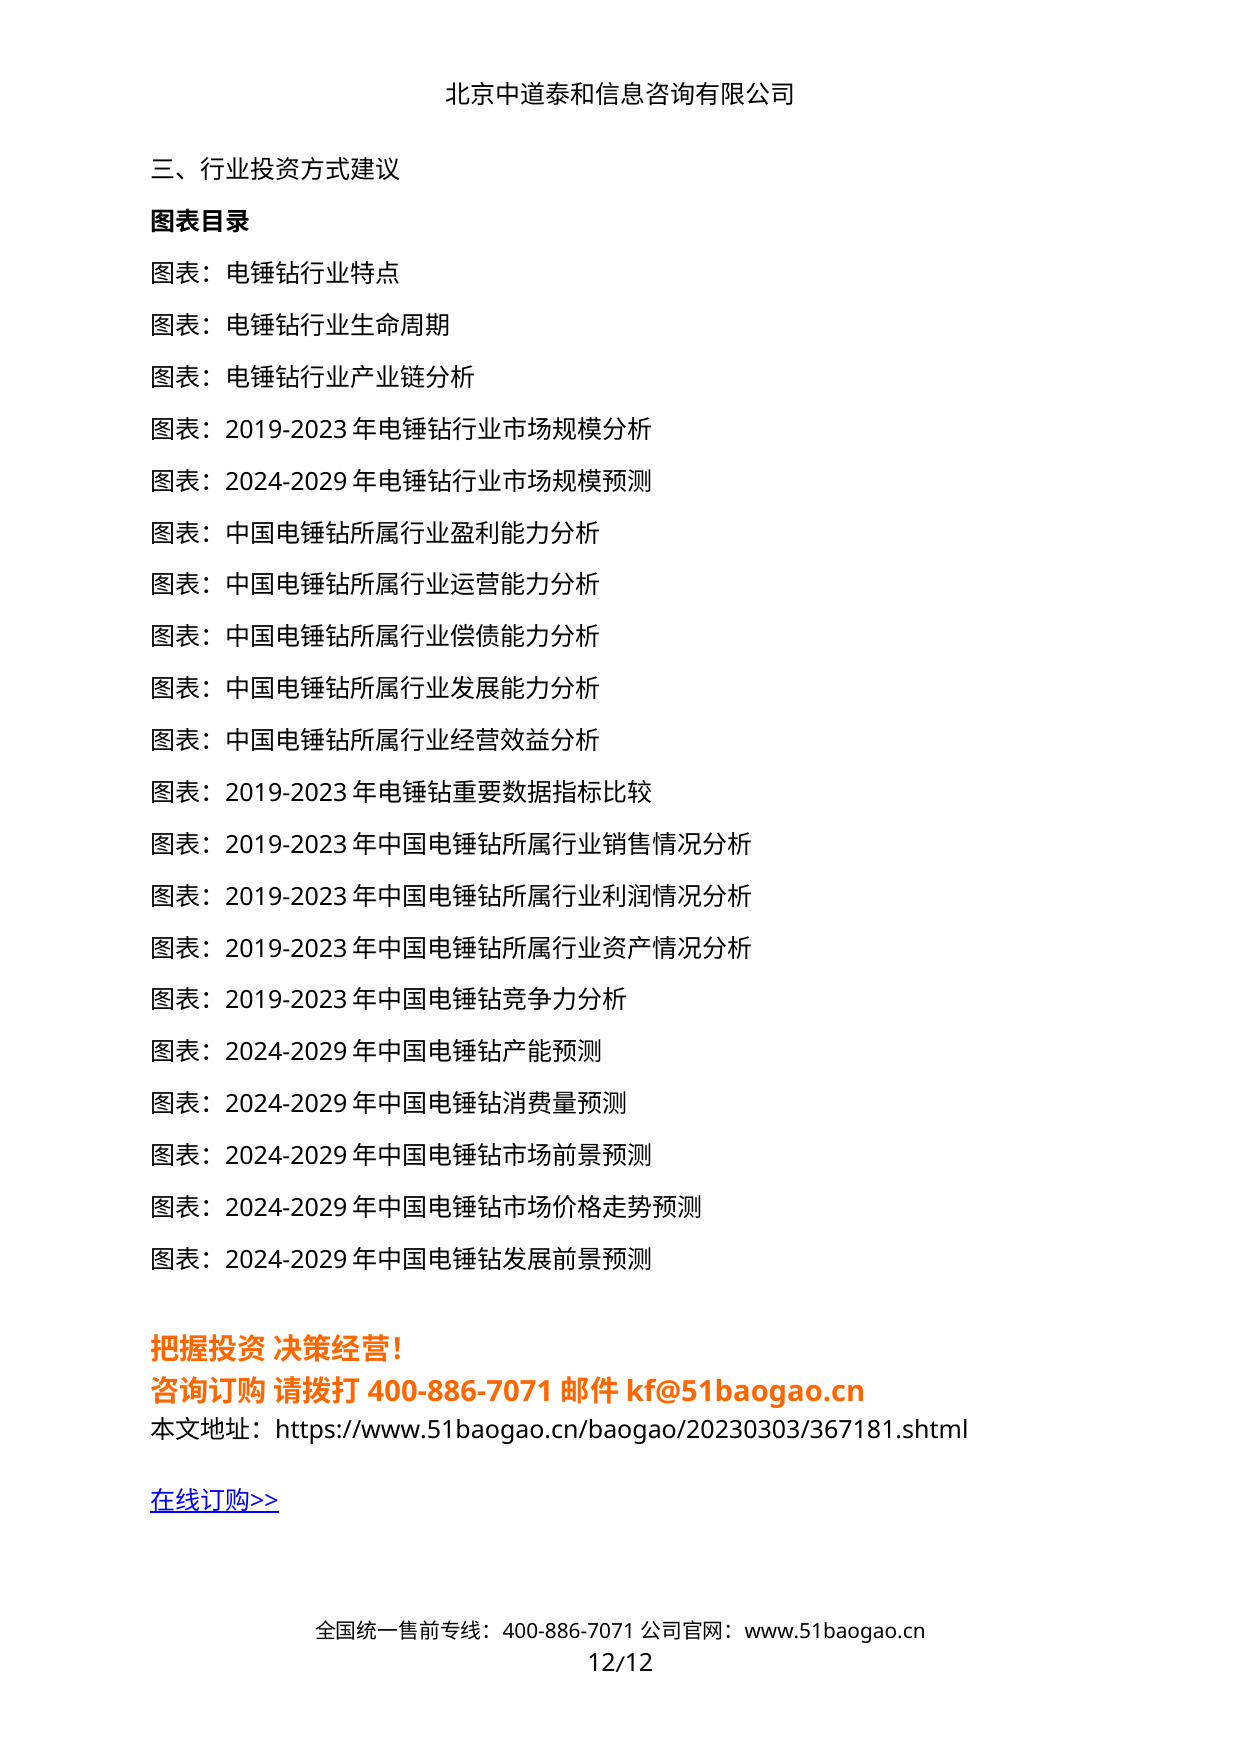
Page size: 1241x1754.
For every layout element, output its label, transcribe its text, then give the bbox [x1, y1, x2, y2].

text 图表：2019-2023年中国电锤钻所属行业利润情况分析 [150, 876, 1090, 912]
text 图表：2024-2029年中国电锤钻消费量预测 [150, 1084, 1090, 1120]
text 图表：2019-2023年中国电锤钻竞争力分析 [150, 980, 1090, 1016]
text 图表：电锤钻行业特点 [150, 254, 1090, 290]
text 图表：2024-2029年中国电锤钻发展前景预测 [150, 1239, 1090, 1276]
text 图表：中国电锤钻所属行业经营效益分析 [150, 721, 1090, 757]
text 图表：2019-2023年中国电锤钻所属行业销售情况分析 [150, 824, 1090, 861]
text 图表：2019-2023年电锤钻行业市场规模分析 [150, 409, 1090, 446]
text 图表：中国电锤钻所属行业发展能力分析 [150, 669, 1090, 705]
text 图表：2024-2029年中国电锤钻市场前景预测 [150, 1136, 1090, 1172]
text 图表：2024-2029年中国电锤钻产能预测 [150, 1032, 1090, 1068]
text 图表：2024-2029年中国电锤钻市场价格走势预测 [150, 1187, 1090, 1224]
text 图表：中国电锤钻所属行业盈利能力分析 [150, 513, 1090, 549]
text 在线订购>> [150, 1446, 1090, 1517]
text 图表目录 [150, 202, 1090, 238]
text 图表：2024-2029年电锤钻行业市场规模预测 [150, 461, 1090, 497]
text 图表：2019-2023年电锤钻重要数据指标比较 [150, 772, 1090, 809]
text 图表：2019-2023年中国电锤钻所属行业资产情况分析 [150, 928, 1090, 964]
text 图表：中国电锤钻所属行业运营能力分析 [150, 565, 1090, 601]
text 图表：电锤钻行业产业链分析 [150, 357, 1090, 394]
text 图表：中国电锤钻所属行业偿债能力分析 [150, 617, 1090, 653]
text 图表：电锤钻行业生命周期 [150, 306, 1090, 342]
text 把握投资 决策经营！咨询订购 请拨打 400-886-7071 邮件 kf@51baogao.cn本文地址：https://www.51baogao.cn/baogao/20230303/367181.shtml [150, 1291, 1090, 1446]
text 三、行业投资方式建议 [150, 150, 1090, 186]
